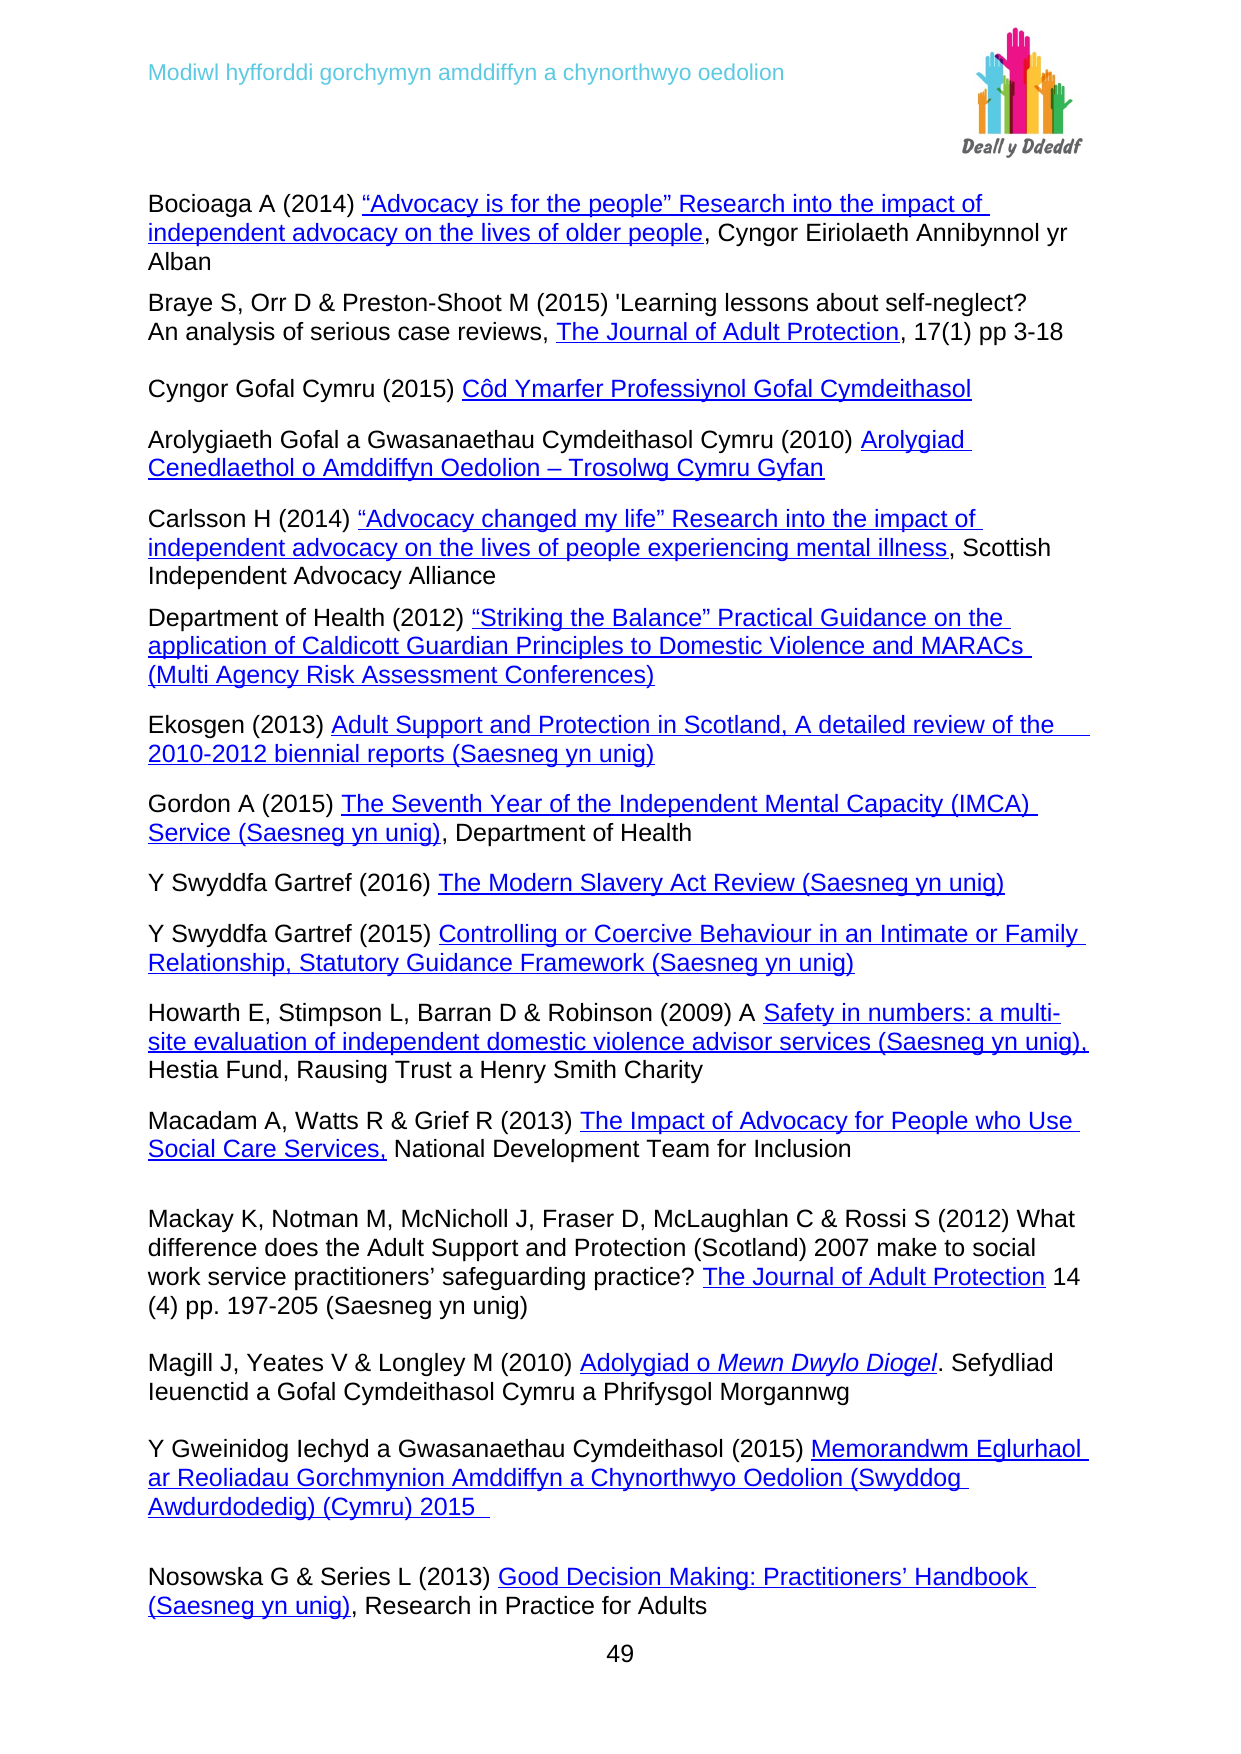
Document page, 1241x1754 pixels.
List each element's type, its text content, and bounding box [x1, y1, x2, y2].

text Nosowska G & Series L (2013) Good Decision Making: Practitioners’ Handbook (Saesneg yn unig), Research in Practice for Adults [148, 1562, 1093, 1619]
text Gordon A (2015) The Seventh Year of the Independent Mental Capacity (IMCA) Service (Saesneg yn unig), Department of Health [148, 789, 1093, 847]
text Cyngor Gofal Cymru (2015) Côd Ymarfer Professiynol Gofal Cymdeithasol [148, 374, 1093, 403]
picture [929, 16, 1113, 169]
text Howarth E, Stimpson L, Barran D & Robinson (2009) A Safety in numbers: a multi-site evaluation of independent domestic violence advisor services (Saesneg yn unig), Hestia Fund, Rausing Trust a Henry Smith Charity [148, 998, 1093, 1084]
text Braye S, Orr D & Preston-Shoot M (2015) 'Learning lessons about self-neglect? An analysis of serious case reviews, The Journal of Adult Protection, 17(1) pp 3-18 [148, 288, 1093, 346]
text Arolygiaeth Gofal a Gwasanaethau Cymdeithasol Cymru (2010) Arolygiad Cenedlaethol o Amddiffyn Oedolion – Trosolwg Cymru Gyfan [148, 425, 1093, 482]
text Mackay K, Notman M, McNicholl J, Fraser D, McLaughlan C & Rossi S (2012) What difference does the Adult Support and Protection (Scotland) 2007 make to social work service practitioners’ safeguarding practice? The Journal of Adult Protection 14 (4) pp. 197-205 (Saesneg yn unig) [148, 1204, 1093, 1319]
text Magill J, Yeates V & Longley M (2010) Adolygiad o Mewn Dwylo Diogel. Sefydliad Ieuenctid a Gofal Cymdeithasol Cymru a Phrifysgol Morgannwg [148, 1348, 1093, 1406]
text Carlsson H (2014) “Advocacy changed my life” Research into the impact of independent advocacy on the lives of people experiencing mental illness, Scottish Independent Advocacy Alliance [148, 504, 1093, 590]
text Ekosgen (2013) Adult Support and Protection in Scotland, A detailed review of the 2010-2012 biennial reports (Saesneg yn unig) [148, 710, 1093, 768]
text Y Swyddfa Gartref (2016) The Modern Slavery Act Review (Saesneg yn unig) [148, 868, 1093, 897]
text Macadam A, Watts R & Grief R (2013) The Impact of Advocacy for People who Use Social Care Services, National Development Team for Inclusion [148, 1106, 1093, 1163]
text Y Swyddfa Gartref (2015) Controlling or Coercive Behaviour in an Intimate or Family Relationship, Statutory Guidance Framework (Saesneg yn unig) [148, 919, 1093, 976]
text Y Gweinidog Iechyd a Gwasanaethau Cymdeithasol (2015) Memorandwm Eglurhaol ar Reoliadau Gorchmynion Amddiffyn a Chynorthwyo Oedolion (Swyddog Awdurdodedig) (Cymru) 2015 [148, 1434, 1093, 1521]
text Department of Health (2012) “Striking the Balance” Practical Guidance on the application of Caldicott Guardian Principles to Domestic Violence and MARACs (Multi Agency Risk Assessment Conferences) [148, 602, 1093, 689]
text Bocioaga A (2014) “Advocacy is for the people” Research into the impact of independent advocacy on the lives of older people, Cyngor Eiriolaeth Annibynnol yr Alban [148, 189, 1093, 276]
